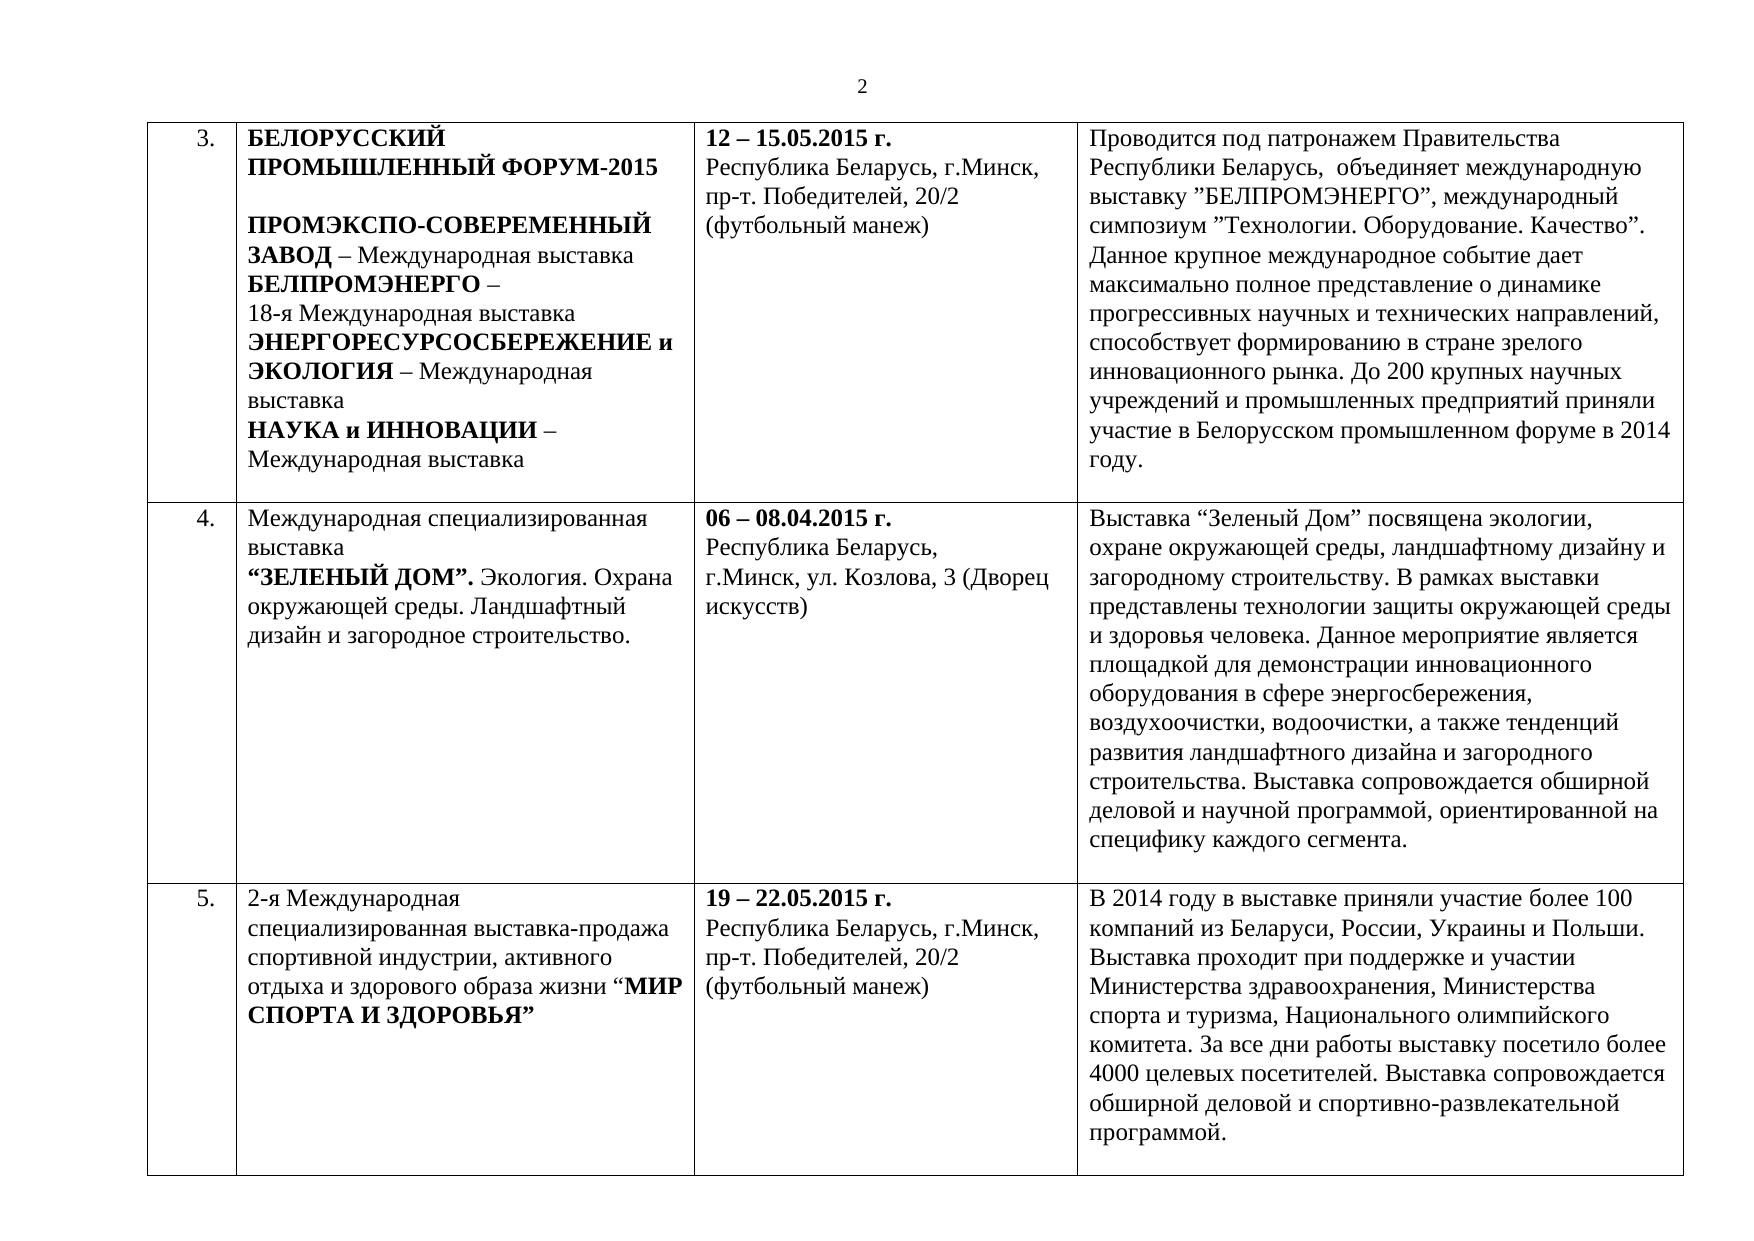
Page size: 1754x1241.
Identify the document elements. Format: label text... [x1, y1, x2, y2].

table_cell БЕЛОРУССКИЙ ПРОМЫШЛЕННЫЙ ФОРУМ-2015 ПРОМЭКСПО-СОВЕРЕМЕННЫЙ ЗАВОД – Международная выставка БЕЛПРОМЭНЕРГО – 18-я Международная выставка ЭНЕРГОРЕСУРСОСБЕРЕЖЕНИЕ и ЭКОЛОГИЯ – Международная выставка НАУКА и ИННОВАЦИИ – Международная выставка [237, 123, 694, 502]
table_cell 12 – 15.05.2015 г. Республика Беларусь, г.Минск, пр-т. Победителей, 20/2 (футбольный манеж) [695, 123, 1077, 502]
table_cell [148, 884, 236, 1175]
table_cell [148, 503, 236, 882]
table_cell 06 – 08.04.2015 г. Республика Беларусь, г.Минск, ул. Козлова, 3 (Дворец искусств) [695, 503, 1077, 882]
table_cell [148, 123, 236, 502]
table_cell 19 – 22.05.2015 г. Республика Беларусь, г.Минск, пр-т. Победителей, 20/2 (футбольный манеж) [695, 884, 1077, 1175]
table_cell Выставка “Зеленый Дом” посвящена экологии, охране окружающей среды, ландшафтному дизайну и загородному строительству. В рамках выставки представлены технологии защиты окружающей среды и здоровья человека. Данное мероприятие является площадкой для демонстрации инновационного оборудования в сфере энергосбережения, воздухоочистки, водоочистки, а также тенденций развития ландшафтного дизайна и загородного строительства. Выставка сопровождается обширной деловой и научной программой, ориентированной на специфику каждого сегмента. [1078, 503, 1683, 882]
table_cell Международная специализированная выставка “ЗЕЛЕНЫЙ ДОМ”. Экология. Охрана окружающей среды. Ландшафтный дизайн и загородное строительство. [237, 503, 694, 882]
table_cell 2-я Международная специализированная выставка-продажа спортивной индустрии, активного отдыха и здорового образа жизни “МИР СПОРТА И ЗДОРОВЬЯ” [237, 884, 694, 1175]
table_cell Проводится под патронажем Правительства Республики Беларусь, объединяет международную выставку ”БЕЛПРОМЭНЕРГО”, международный симпозиум ”Технологии. Оборудование. Качество”. Данное крупное международное событие дает максимально полное представление о динамике прогрессивных научных и технических направлений, способствует формированию в стране зрелого инновационного рынка. До 200 крупных научных учреждений и промышленных предприятий приняли участие в Белорусском промышленном форуме в 2014 году. [1078, 123, 1683, 502]
table_cell В 2014 году в выставке приняли участие более 100 компаний из Беларуси, России, Украины и Польши. Выставка проходит при поддержке и участии Министерства здравоохранения, Министерства спорта и туризма, Национального олимпийского комитета. За все дни работы выставку посетило более 4000 целевых посетителей. Выставка сопровождается обширной деловой и спортивно-развлекательной программой. [1078, 884, 1683, 1175]
